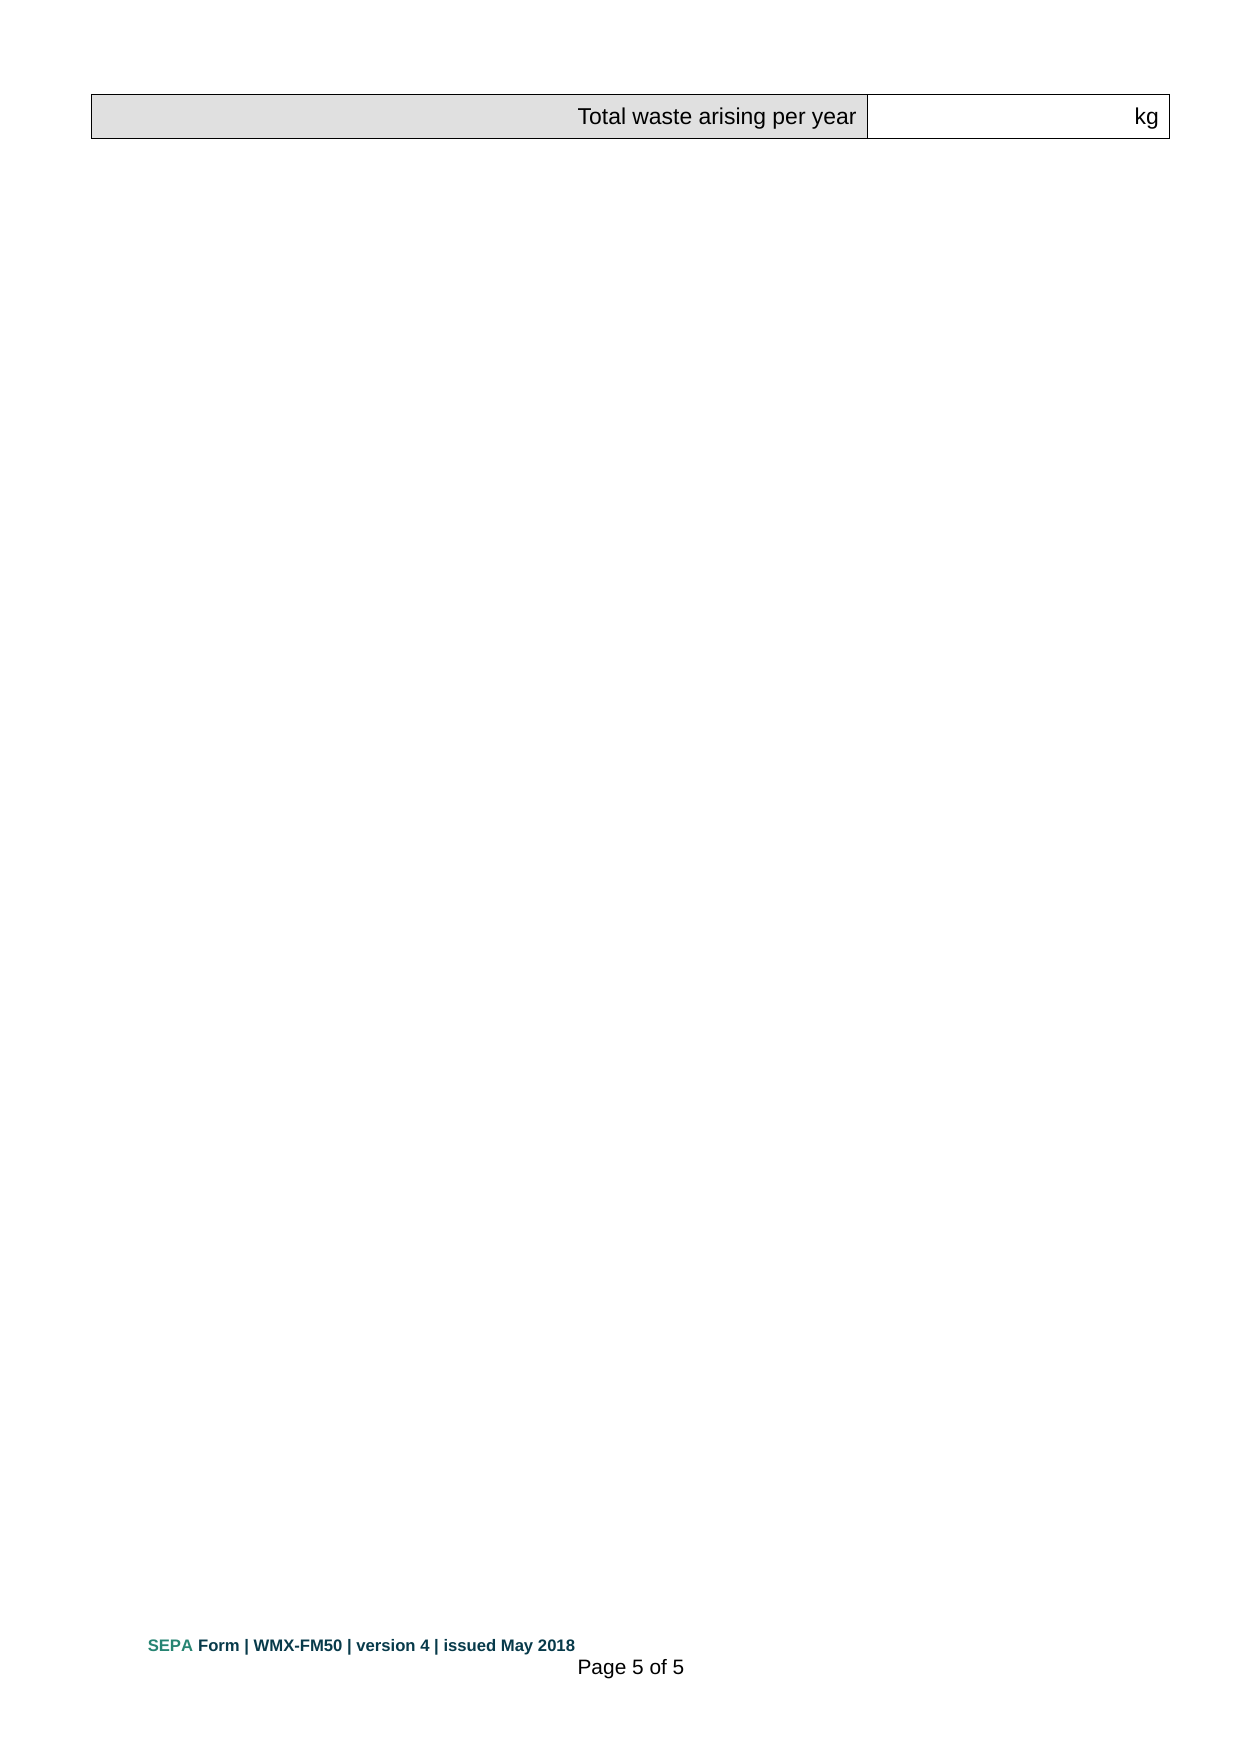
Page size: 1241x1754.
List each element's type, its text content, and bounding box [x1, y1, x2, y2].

table_cell kg [868, 95, 1169, 138]
table_cell Total waste arising per year [92, 95, 867, 138]
